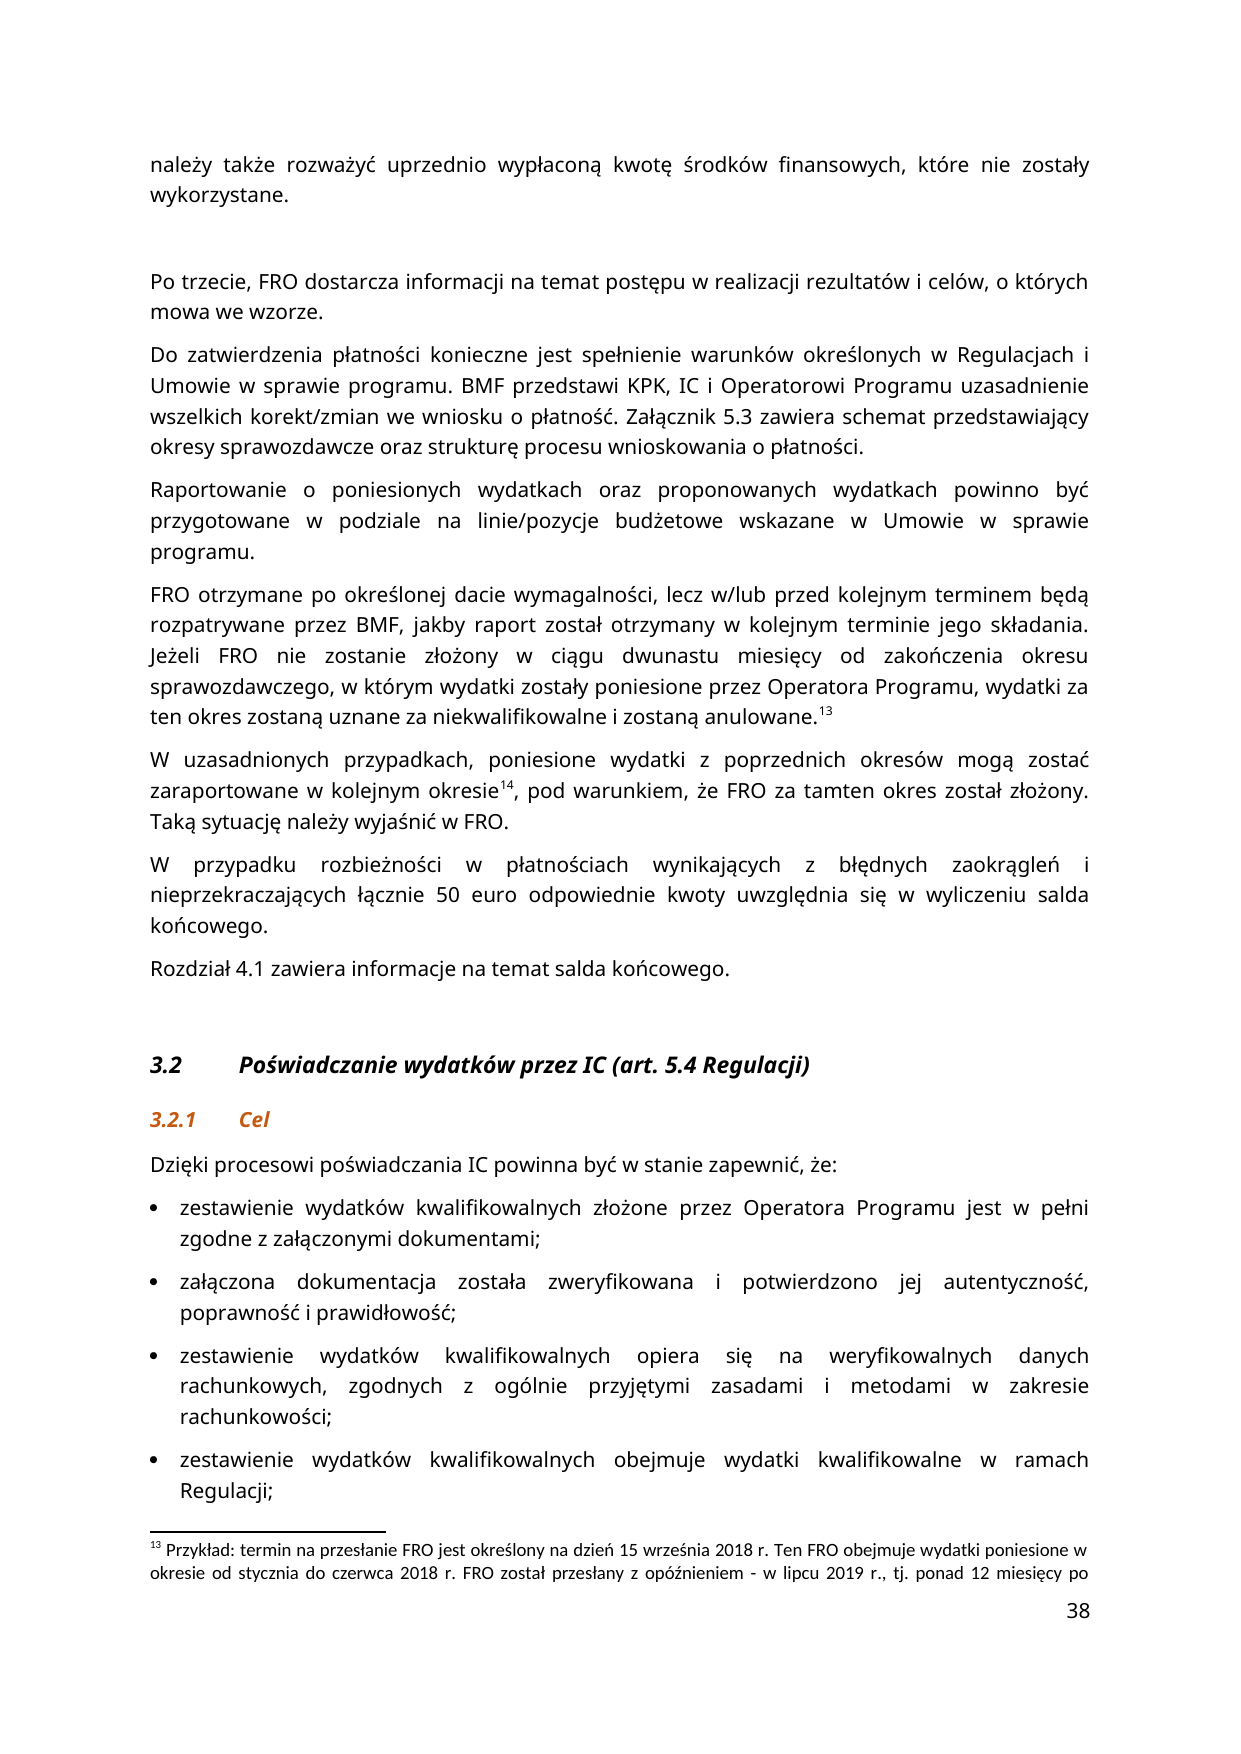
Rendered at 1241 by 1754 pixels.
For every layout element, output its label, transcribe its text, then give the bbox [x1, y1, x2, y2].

subtitle Poświadczanie wydatków przez IC (art. 5.4 Regulacji) [150, 1049, 1090, 1080]
text W uzasadnionych przypadkach, poniesione wydatki z poprzednich okresów mogą zostać zaraportowane w kolejnym okresie, pod warunkiem, że FRO za tamten okres został złożony. Taką sytuację należy wyjaśnić w FRO. [150, 746, 1090, 835]
text Dzięki procesowi poświadczania IC powinna być w stanie zapewnić, że: [150, 1150, 1090, 1179]
list zestawienie wydatków kwalifikowalnych złożone przez Operatora Programu jest w pełni zgodne z załączonymi dokumentami; [150, 1193, 1090, 1252]
text Po drugie, Operator Programu przedkłada zestawienie proponowanych wydatków za okres sprawozdawczy przypadający bezpośrednio po terminie przesłania raportu (tj. jeżeli termin przesłania raportu wypada dnia 15 września, proponowane wydatki obejmują okres od dnia 1 listopada do dnia 30 kwietnia). Wszystkie kwoty w tej sekcji wyrażone są w euro. BMF będzie wypłacać część dofinansowania zaproponowanych wydatków, chyba że wydatki zaproponowane przez Operatora Programu zostaną uznane za nieuzasadnione. Przy zatwierdzaniu wniosku należy także rozważyć uprzednio wypłaconą kwotę środków finansowych, które nie zostały wykorzystane. [150, 150, 1090, 209]
text FRO otrzymane po określonej dacie wymagalności, lecz w/lub przed kolejnym terminem będą rozpatrywane przez BMF, jakby raport został otrzymany w kolejnym terminie jego składania. Jeżeli FRO nie zostanie złożony w ciągu dwunastu miesięcy od zakończenia okresu sprawozdawczego, w którym wydatki zostały poniesione przez Operatora Programu, wydatki za ten okres zostaną uznane za niekwalifikowalne i zostaną anulowane. [150, 580, 1090, 731]
text W przypadku rozbieżności w płatnościach wynikających z błędnych zaokrągleń i nieprzekraczających łącznie 50 euro odpowiednie kwoty uwzględnia się w wyliczeniu salda końcowego. [150, 850, 1090, 940]
text Po trzecie, FRO dostarcza informacji na temat postępu w realizacji rezultatów i celów, o których mowa we wzorze. [150, 267, 1090, 326]
text Raportowanie o poniesionych wydatkach oraz proponowanych wydatkach powinno być przygotowane w podziale na linie/pozycje budżetowe wskazane w Umowie w sprawie programu. [150, 476, 1090, 565]
text Rozdział 4.1 zawiera informacje na temat salda końcowego. [150, 954, 1090, 983]
subtitle Cel [150, 1105, 1090, 1134]
list zestawienie wydatków kwalifikowalnych obejmuje wydatki kwalifikowalne w ramach Regulacji; [150, 1445, 1090, 1504]
text Do zatwierdzenia płatności konieczne jest spełnienie warunków określonych w Regulacjach i Umowie w sprawie programu. BMF przedstawi KPK, IC i Operatorowi Programu uzasadnienie wszelkich korekt/zmian we wniosku o płatność. Załącznik 5.3 zawiera schemat przedstawiający okresy sprawozdawcze oraz strukturę procesu wnioskowania o płatności. [150, 341, 1090, 461]
list zestawienie wydatków kwalifikowalnych opiera się na weryfikowalnych danych rachunkowych, zgodnych z ogólnie przyjętymi zasadami i metodami w zakresie rachunkowości; [150, 1341, 1090, 1431]
list załączona dokumentacja została zweryfikowana i potwierdzono jej autentyczność, poprawność i prawidłowość; [150, 1267, 1090, 1326]
